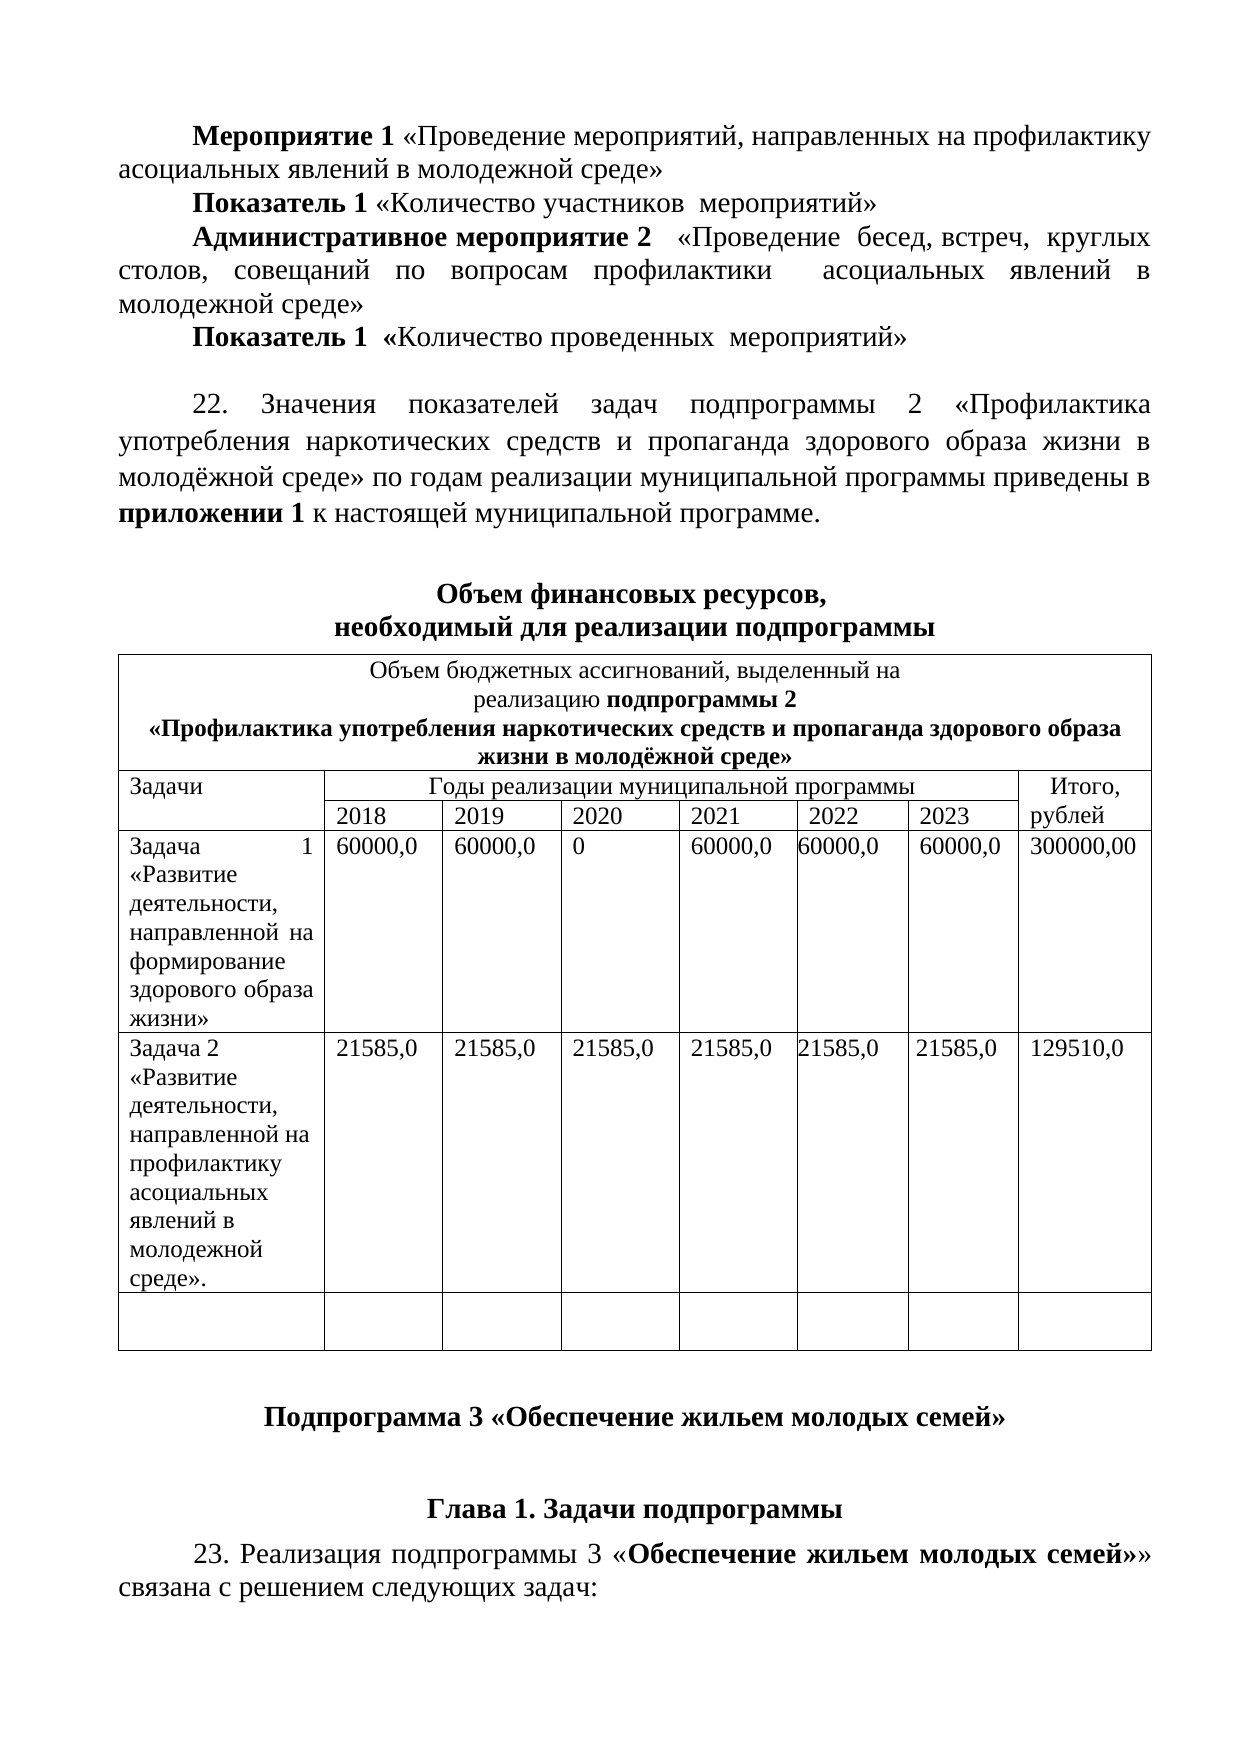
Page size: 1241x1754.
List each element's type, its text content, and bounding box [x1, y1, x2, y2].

table_cell [909, 1293, 1018, 1350]
text Административное мероприятие 2 «Проведение бесед, встреч, круглых столов, совещаний по вопросам профилактики асоциальных явлений в молодежной среде» [118, 219, 1152, 319]
table_cell 2023 [909, 801, 1018, 830]
text 22. Значения показателей задач подпрограммы 2 «Профилактика употребления наркотических средств и пропаганда здорового образа жизни в молодёжной среде» по годам реализации муниципальной программы приведены в приложении 1 к настоящей муниципальной программе. [118, 386, 1152, 528]
table_header Объем бюджетных ассигнований, выделенный на реализацию подпрограммы 2 «Профилактика употребления наркотических средств и пропаганда здорового образа жизни в молодёжной среде» [119, 655, 1151, 770]
table_cell Итого, рублей [1019, 771, 1151, 830]
text Показатель 1 «Количество участников мероприятий» [118, 185, 1152, 219]
table_cell 2019 [443, 801, 561, 830]
table_cell [325, 1293, 442, 1350]
table_cell 2018 [325, 801, 442, 830]
table_cell [798, 1293, 908, 1350]
table_cell Задачи [119, 771, 324, 830]
table_cell 21585,0 [325, 1033, 442, 1292]
table_cell Задача 1 «Развитие деятельности, направленной на формирование здорового образа жизни» [119, 831, 324, 1032]
table_cell 0 [562, 831, 679, 1032]
text Мероприятие 1 «Проведение мероприятий, направленных на профилактику асоциальных явлений в молодежной среде» [118, 118, 1152, 185]
text Подпрограмма 3 «Обеспечение жильем молодых семей» [118, 1399, 1152, 1432]
table_cell 21585,0 [909, 1033, 1018, 1292]
table_cell [119, 1293, 324, 1350]
table_cell [443, 1293, 561, 1350]
table_cell 21585,0 [798, 1033, 908, 1292]
table_cell 60000,0 [798, 831, 908, 1032]
table_cell 21585,0 [562, 1033, 679, 1292]
text Глава 1. Задачи подпрограммы [118, 1491, 1152, 1524]
table_cell 2020 [562, 801, 679, 830]
table_cell 300000,00 [1019, 831, 1151, 1032]
table_cell [1019, 1293, 1151, 1350]
table_cell 21585,0 [443, 1033, 561, 1292]
table_cell 60000,0 [325, 831, 442, 1032]
text 23. Реализация подпрограммы 3 «Обеспечение жильем молодых семей»» связана с решением следующих задач: [118, 1536, 1152, 1603]
text Показатель 1 «Количество проведенных мероприятий» [118, 319, 1152, 353]
table_cell 60000,0 [909, 831, 1018, 1032]
table_cell 60000,0 [443, 831, 561, 1032]
text Объем финансовых ресурсов, необходимый для реализации подпрограммы [118, 576, 1152, 643]
table_cell Задача 2 «Развитие деятельности, направленной на профилактику асоциальных явлений в молодежной среде». [119, 1033, 324, 1292]
table_cell 60000,0 [680, 831, 797, 1032]
table_cell [680, 1293, 797, 1350]
table_cell 21585,0 [680, 1033, 797, 1292]
table_cell 2021 [680, 801, 797, 830]
table_cell Годы реализации муниципальной программы [325, 771, 1018, 800]
table_cell 129510,0 [1019, 1033, 1151, 1292]
table_cell [562, 1293, 679, 1350]
table_cell 2022 [798, 801, 908, 830]
